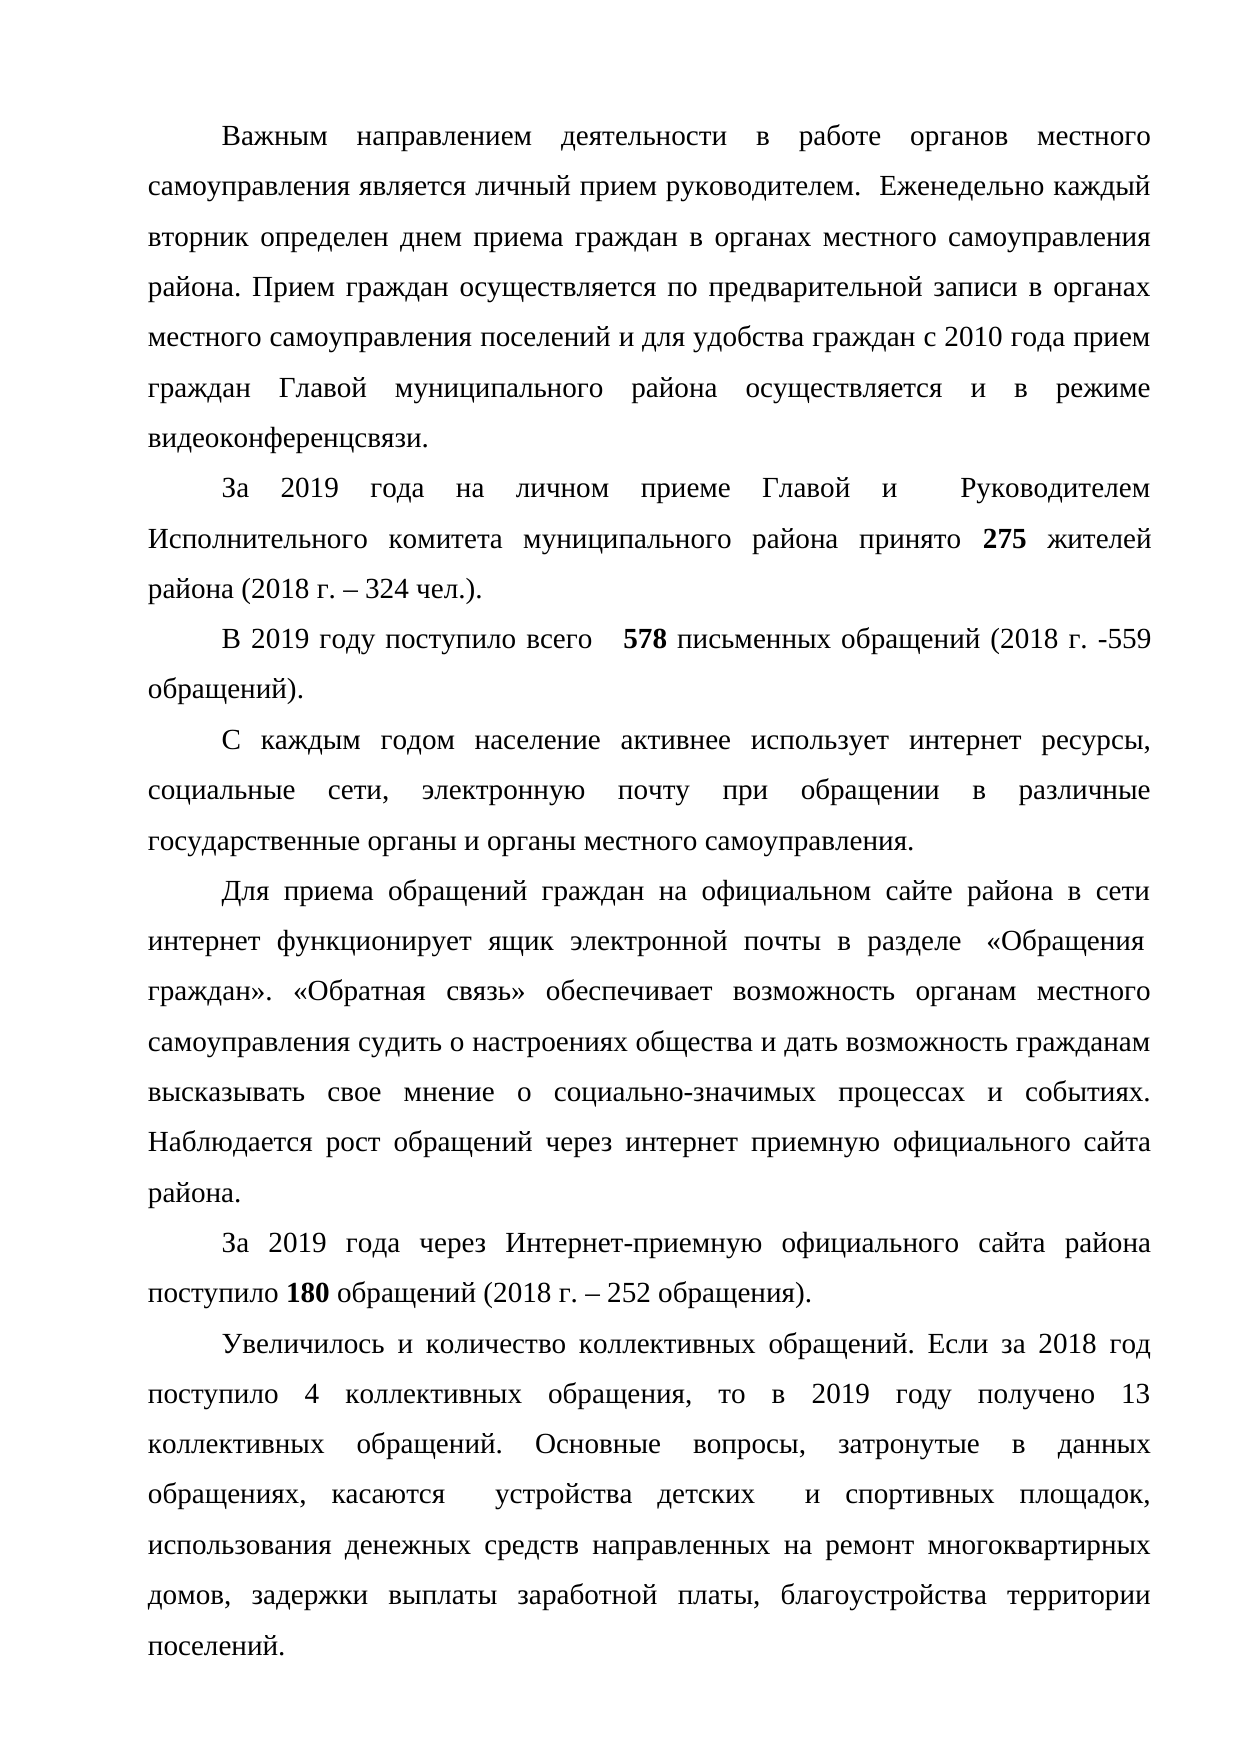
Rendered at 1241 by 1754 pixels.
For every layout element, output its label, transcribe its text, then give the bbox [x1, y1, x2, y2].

text Важным направлением деятельности в работе органов местного самоуправления является личный прием руководителем. Еженедельно каждый вторник определен днем приема граждан в органах местного самоуправления района. Прием граждан осуществляется по предварительной записи в органах местного самоуправления поселений и для удобства граждан с 2010 года прием граждан Главой муниципального района осуществляется и в режиме видеоконференцсвязи. [148, 118, 1152, 454]
text С каждым годом население активнее использует интернет ресурсы, социальные сети, электронную почту при обращении в различные государственные органы и органы местного самоуправления. [148, 722, 1152, 856]
text Увеличилось и количество коллективных обращений. Если за 2018 год поступило 4 коллективных обращения, то в 2019 году получено 13 коллективных обращений. Основные вопросы, затронутые в данных обращениях, касаются устройства детских и спортивных площадок, использования денежных средств направленных на ремонт многоквартирных домов, задержки выплаты заработной платы, благоустройства территории поселений. [148, 1326, 1152, 1661]
text За 2019 года на личном приеме Главой и Руководителем Исполнительного комитета муниципального района принято 275 жителей района (2018 г. – 324 чел.). [148, 470, 1152, 604]
text За 2019 года через Интернет-приемную официального сайта района поступило 180 обращений (2018 г. – 252 обращения). [148, 1225, 1152, 1309]
text Для приема обращений граждан на официальном сайте района в сети интернет функционирует ящик электронной почты в разделе «Обращения граждан». «Обратная связь» обеспечивает возможность органам местного самоуправления судить о настроениях общества и дать возможность гражданам высказывать свое мнение о социально-значимых процессах и событиях. Наблюдается рост обращений через интернет приемную официального сайта района. [148, 873, 1152, 1208]
text В 2019 году поступило всего 578 письменных обращений (2018 г. -559 обращений). [148, 621, 1152, 705]
